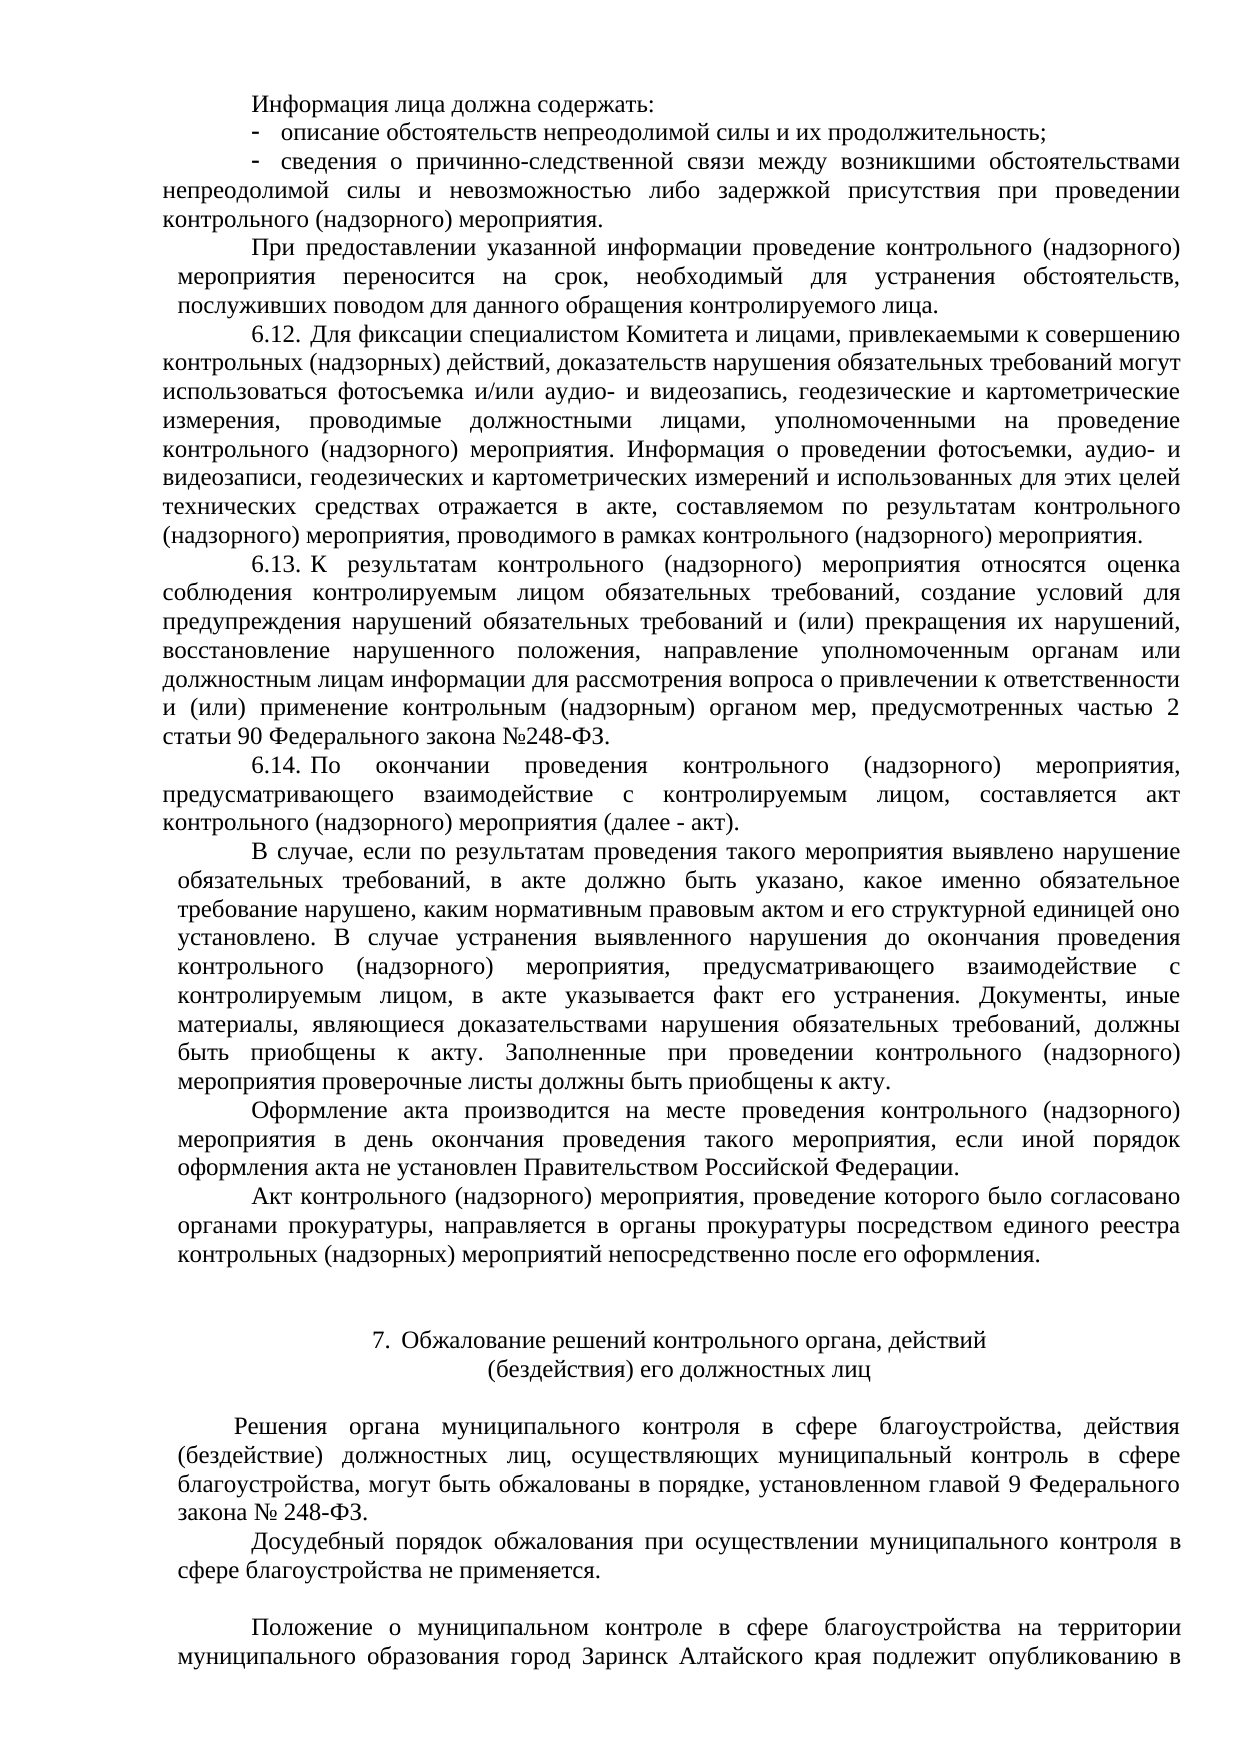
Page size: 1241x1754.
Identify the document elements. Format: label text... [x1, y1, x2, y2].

list Обжалование решений контрольного органа, действий [177, 1325, 1181, 1354]
list По окончании проведения контрольного (надзорного) мероприятия, предусматривающего взаимодействие с контролируемым лицом, составляется акт контрольного (надзорного) мероприятия (далее - акт). [162, 750, 1181, 836]
text При предоставлении указанной информации проведение контрольного (надзорного) мероприятия переносится на срок, необходимый для устранения обстоятельств, послуживших поводом для данного обращения контролируемого лица. [177, 232, 1181, 319]
text Акт контрольного (надзорного) мероприятия, проведение которого было согласовано органами прокуратуры, направляется в органы прокуратуры посредством единого реестра контрольных (надзорных) мероприятий непосредственно после его оформления. [177, 1181, 1181, 1267]
list К результатам контрольного (надзорного) мероприятия относятся оценка соблюдения контролируемым лицом обязательных требований, создание условий для предупреждения нарушений обязательных требований и (или) прекращения их нарушений, восстановление нарушенного положения, направление уполномоченным органам или должностным лицам информации для рассмотрения вопроса о привлечении к ответственности и (или) применение контрольным (надзорным) органом мер, предусмотренных частью 2 статьи 90 Федерального закона №248-ФЗ. [162, 549, 1181, 750]
list Для фиксации специалистом Комитета и лицами, привлекаемыми к совершению контрольных (надзорных) действий, доказательств нарушения обязательных требований могут использоваться фотосъемка и/или аудио- и видеозапись, геодезические и картометрические измерения, проводимые должностными лицами, уполномоченными на проведение контрольного (надзорного) мероприятия. Информация о проведении фотосъемки, аудио- и видеозаписи, геодезических и картометрических измерений и использованных для этих целей технических средствах отражается в акте, составляемом по результатам контрольного (надзорного) мероприятия, проводимого в рамках контрольного (надзорного) мероприятия. [162, 319, 1181, 549]
text Решения органа муниципального контроля в сфере благоустройства, действия (бездействие) должностных лиц, осуществляющих муниципальный контроль в сфере благоустройства, могут быть обжалованы в порядке, установленном главой 9 Федерального закона № 248-ФЗ. [177, 1411, 1181, 1526]
text Информация лица должна содержать: [177, 89, 1181, 117]
text Оформление акта производится на месте проведения контрольного (надзорного) мероприятия в день окончания проведения такого мероприятия, если иной порядок оформления акта не установлен Правительством Российской Федерации. [177, 1095, 1181, 1181]
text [177, 1612, 1181, 1670]
text В случае, если по результатам проведения такого мероприятия выявлено нарушение обязательных требований, в акте должно быть указано, какое именно обязательное требование нарушено, каким нормативным правовым актом и его структурной единицей оно установлено. В случае устранения выявленного нарушения до окончания проведения контрольного (надзорного) мероприятия, предусматривающего взаимодействие с контролируемым лицом, в акте указывается факт его устранения. Документы, иные материалы, являющиеся доказательствами нарушения обязательных требований, должны быть приобщены к акту. Заполненные при проведении контрольного (надзорного) мероприятия проверочные листы должны быть приобщены к акту. [177, 836, 1181, 1095]
list сведения о причинно-следственной связи между возникшими обстоятельствами непреодолимой силы и невозможностью либо задержкой присутствия при проведении контрольного (надзорного) мероприятия. [162, 146, 1181, 232]
list описание обстоятельств непреодолимой силы и их продолжительность; [162, 117, 1181, 146]
text (бездействия) его должностных лиц [177, 1354, 1181, 1382]
text Досудебный порядок обжалования при осуществлении муниципального контроля в сфере благоустройства не применяется. [177, 1526, 1181, 1584]
